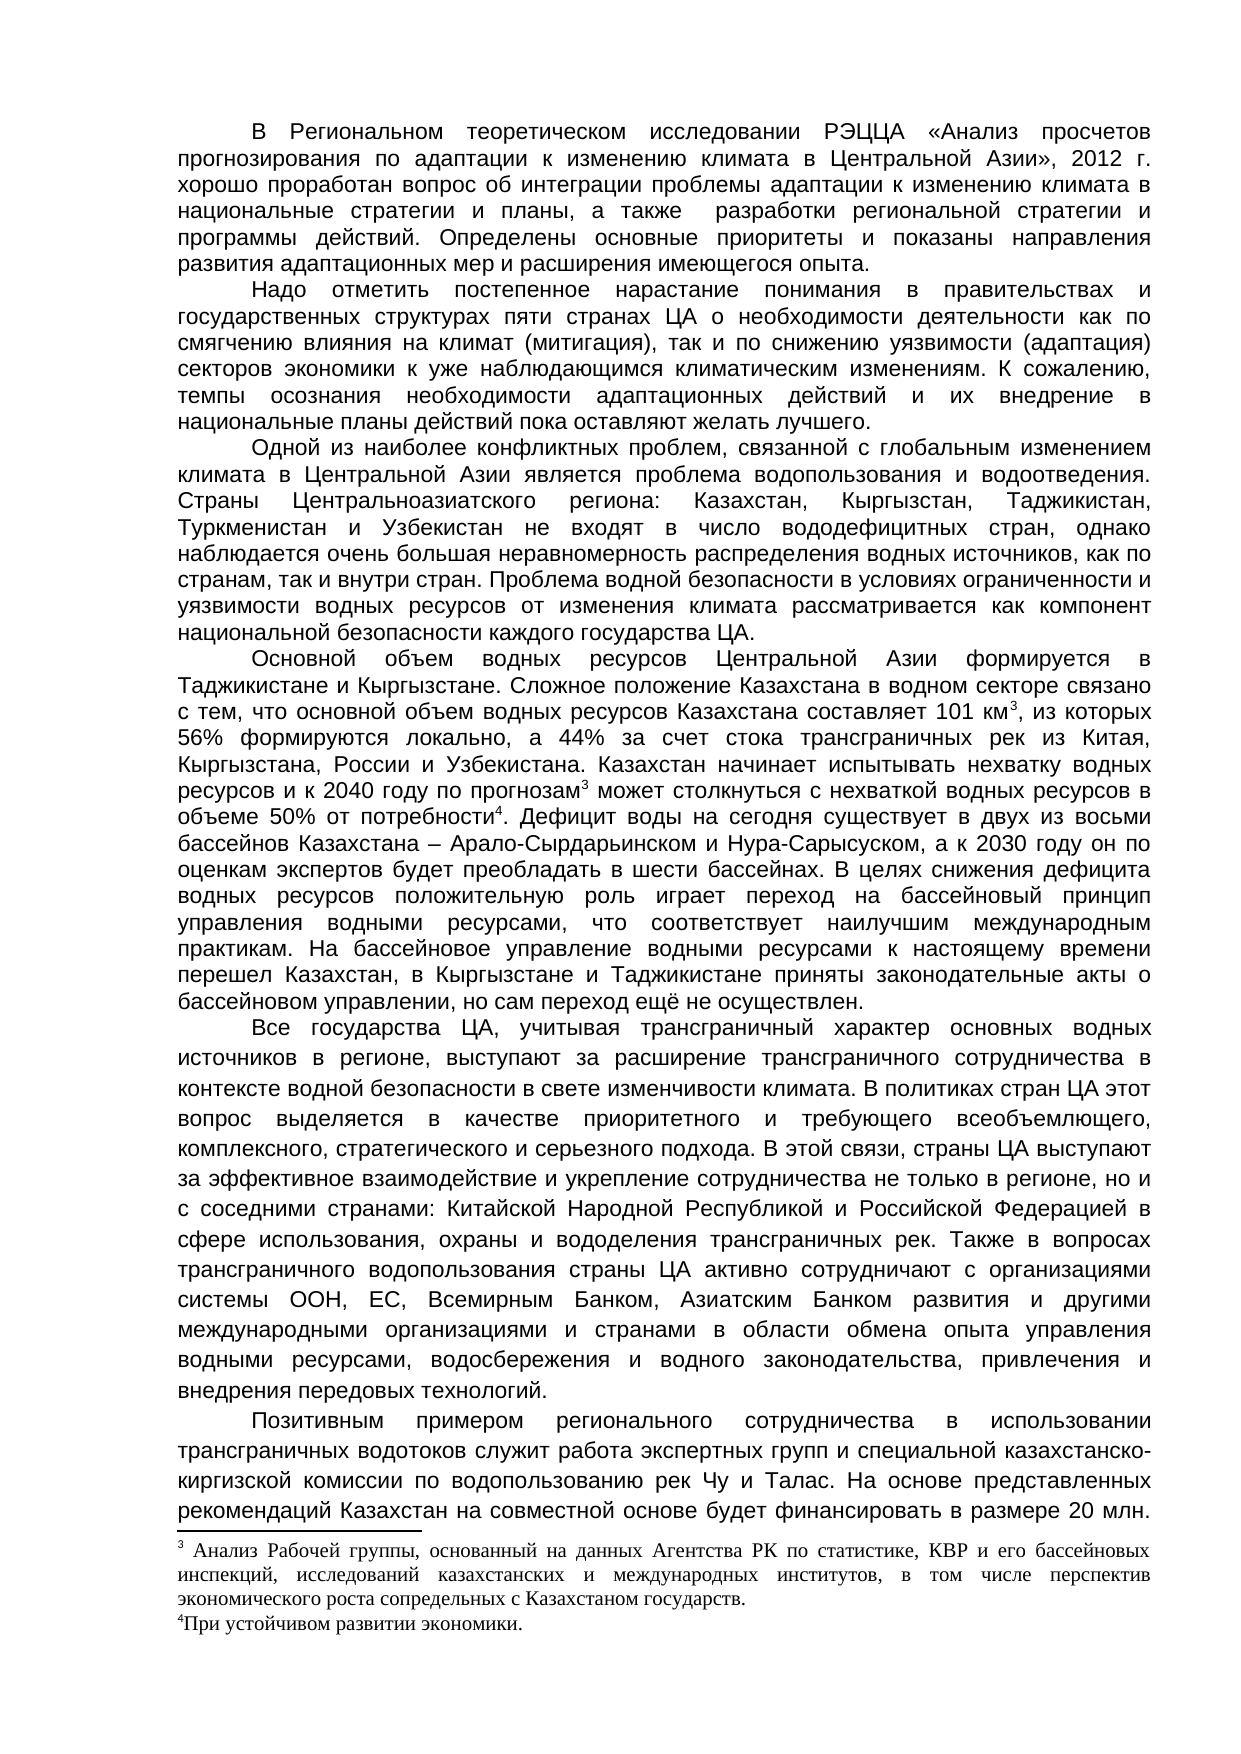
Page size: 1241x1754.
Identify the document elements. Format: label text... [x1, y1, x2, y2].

text Все государства ЦА, учитывая трансграничный характер основных водных источников в регионе, выступают за расширение трансграничного сотрудничества в контексте водной безопасности в свете изменчивости климата. В политиках стран ЦА этот вопрос выделяется в качестве приоритетного и требующего всеобъемлющего, комплексного, стратегического и серьезного подхода. В этой связи, страны ЦА выступают за эффективное взаимодействие и укрепление сотрудничества не только в регионе, но и с соседними странами: Китайской Народной Республикой и Российской Федерацией в сфере использования, охраны и вододеления трансграничных рек. Также в вопросах трансграничного водопользования страны ЦА активно сотрудничают с организациями системы ООН, ЕС, Всемирным Банком, Азиатским Банком развития и другими международными организациями и странами в области обмена опыта управления водными ресурсами, водосбережения и водного законодательства, привлечения и внедрения передовых технологий. [177, 1014, 1152, 1403]
text Одной из наиболее конфликтных проблем, связанной с глобальным изменением климата в Центральной Азии является проблема водопользования и водоотведения. Страны Центральноазиатского региона: Казахстан, Кыргызстан, Таджикистан, Туркменистан и Узбекистан не входят в число вододефицитных стран, однако наблюдается очень большая неравномерность распределения водных источников, как по странам, так и внутри стран. Проблема водной безопасности в условиях ограниченности и уязвимости водных ресурсов от изменения климата рассматривается как компонент национальной безопасности каждого государства ЦА. [177, 434, 1152, 645]
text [177, 1407, 1152, 1524]
text Основной объем водных ресурсов Центральной Азии формируется в Таджикистане и Кыргызстане. Сложное положение Казахстана в водном секторе связано с тем, что основной объем водных ресурсов Казахстана составляет 101 км3, из которых 56% формируются локально, а 44% за счет стока трансграничных рек из Китая, Кыргызстана, России и Узбекистана. Казахстан начинает испытывать нехватку водных ресурсов и к 2040 году по прогнозам может столкнуться с нехваткой водных ресурсов в объеме 50% от потребности. Дефицит воды на сегодня существует в двух из восьми бассейнов Казахстана – Арало-Сырдарьинском и Нура-Сарысуском, а к 2030 году он по оценкам экспертов будет преобладать в шести бассейнах. В целях снижения дефицита водных ресурсов положительную роль играет переход на бассейновый принцип управления водными ресурсами, что соответствует наилучшим международным практикам. На бассейновое управление водными ресурсами к настоящему времени перешел Казахстан, в Кыргызстане и Таджикистане приняты законодательные акты о бассейновом управлении, но сам переход ещё не осуществлен. [177, 645, 1152, 1014]
text В Региональном теоретическом исследовании РЭЦЦА «Анализ просчетов прогнозирования по адаптации к изменению климата в Центральной Азии», 2012 г. хорошо проработан вопрос об интеграции проблемы адаптации к изменению климата в национальные стратегии и планы, а также разработки региональной стратегии и программы действий. Определены основные приоритеты и показаны направления развития адаптационных мер и расширения имеющегося опыта. [177, 118, 1152, 276]
text Надо отметить постепенное нарастание понимания в правительствах и государственных структурах пяти странах ЦА о необходимости деятельности как по смягчению влияния на климат (митигация), так и по снижению уязвимости (адаптация) секторов экономики к уже наблюдающимся климатическим изменениям. К сожалению, темпы осознания необходимости адаптационных действий и их внедрение в национальные планы действий пока оставляют желать лучшего. [177, 276, 1152, 434]
